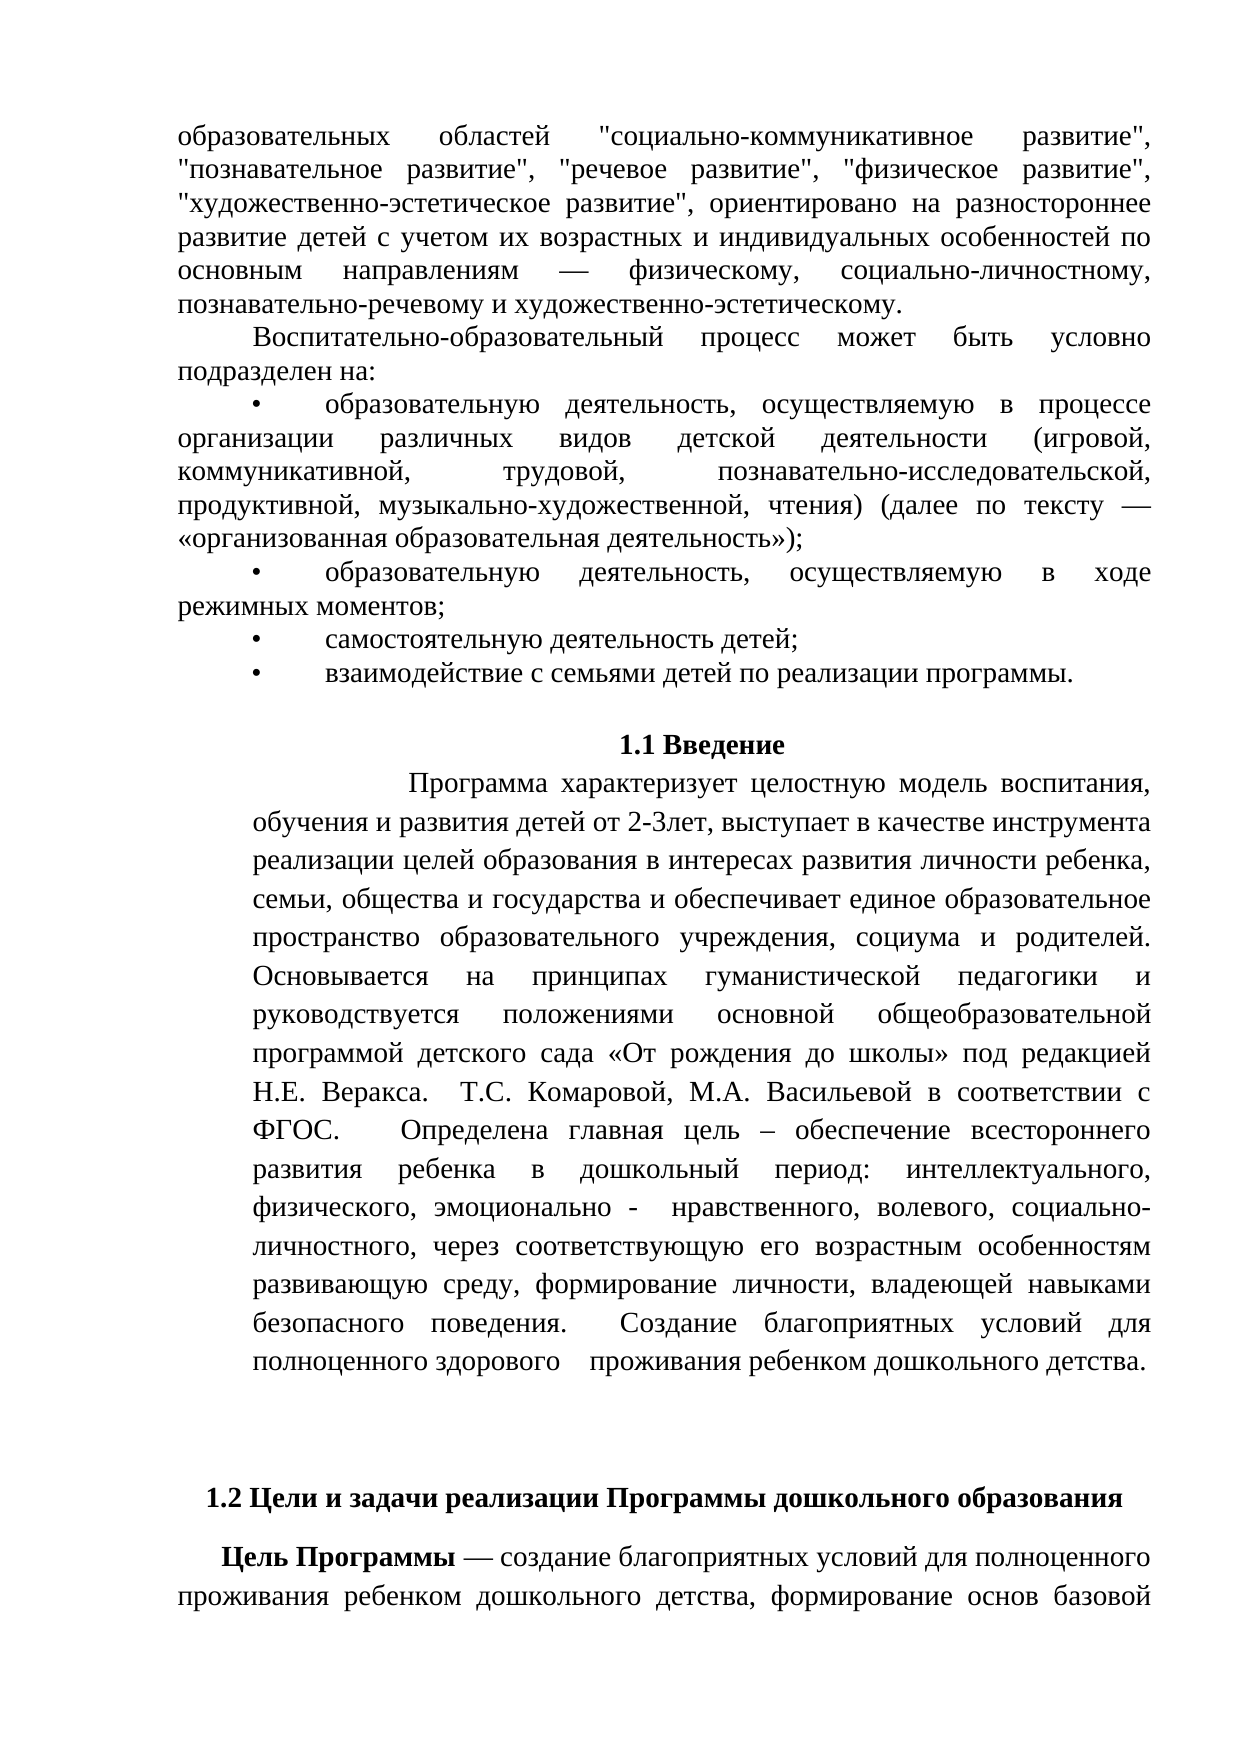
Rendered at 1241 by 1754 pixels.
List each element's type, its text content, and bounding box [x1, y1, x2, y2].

text 1.1 Введение [252, 727, 1152, 760]
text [177, 1539, 1152, 1611]
text Программа характеризует целостную модель воспитания, обучения и развития детей от 2-3лет, выступает в качестве инструмента реализации целей образования в интересах развития личности ребенка, семьи, общества и государства и обеспечивает единое образовательное пространство образовательного учреждения, социума и родителей. Основывается на принципах гуманистической педагогики и руководствуется положениями основной общеобразовательной программой детского сада «От рождения до школы» под редакцией Н.Е. Веракса. Т.С. Комаровой, М.А. Васильевой в соответствии с ФГОС. Определена главная цель – обеспечение всестороннего развития ребенка в дошкольный период: интеллектуального, физического, эмоционально - нравственного, волевого, социально-личностного, через соответствующую его возрастным особенностям развивающую среду, формирование личности, владеющей навыками безопасного поведения. Создание благоприятных условий для полноценного здорового проживания ребенком дошкольного детства. [252, 765, 1152, 1377]
list самостоятельную деятельность детей; [177, 621, 1152, 655]
text 1.2 Цели и задачи реализации Программы дошкольного образования [177, 1480, 1152, 1513]
text Воспитательно-образовательный процесс может быть условно подразделен на: [177, 319, 1152, 386]
list образовательную деятельность, осуществляемую в ходе режимных моментов; [177, 554, 1152, 621]
list взаимодействие с семьями детей по реализации программы. [177, 655, 1152, 688]
list образовательную деятельность, осуществляемую в процессе организации различных видов детской деятельности (игровой, коммуникативной, трудовой, познавательно-исследовательской, продуктивной, музыкально-художественной, чтения) (далее по тексту — «организованная образовательная деятельность»); [177, 386, 1152, 554]
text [177, 118, 1152, 319]
